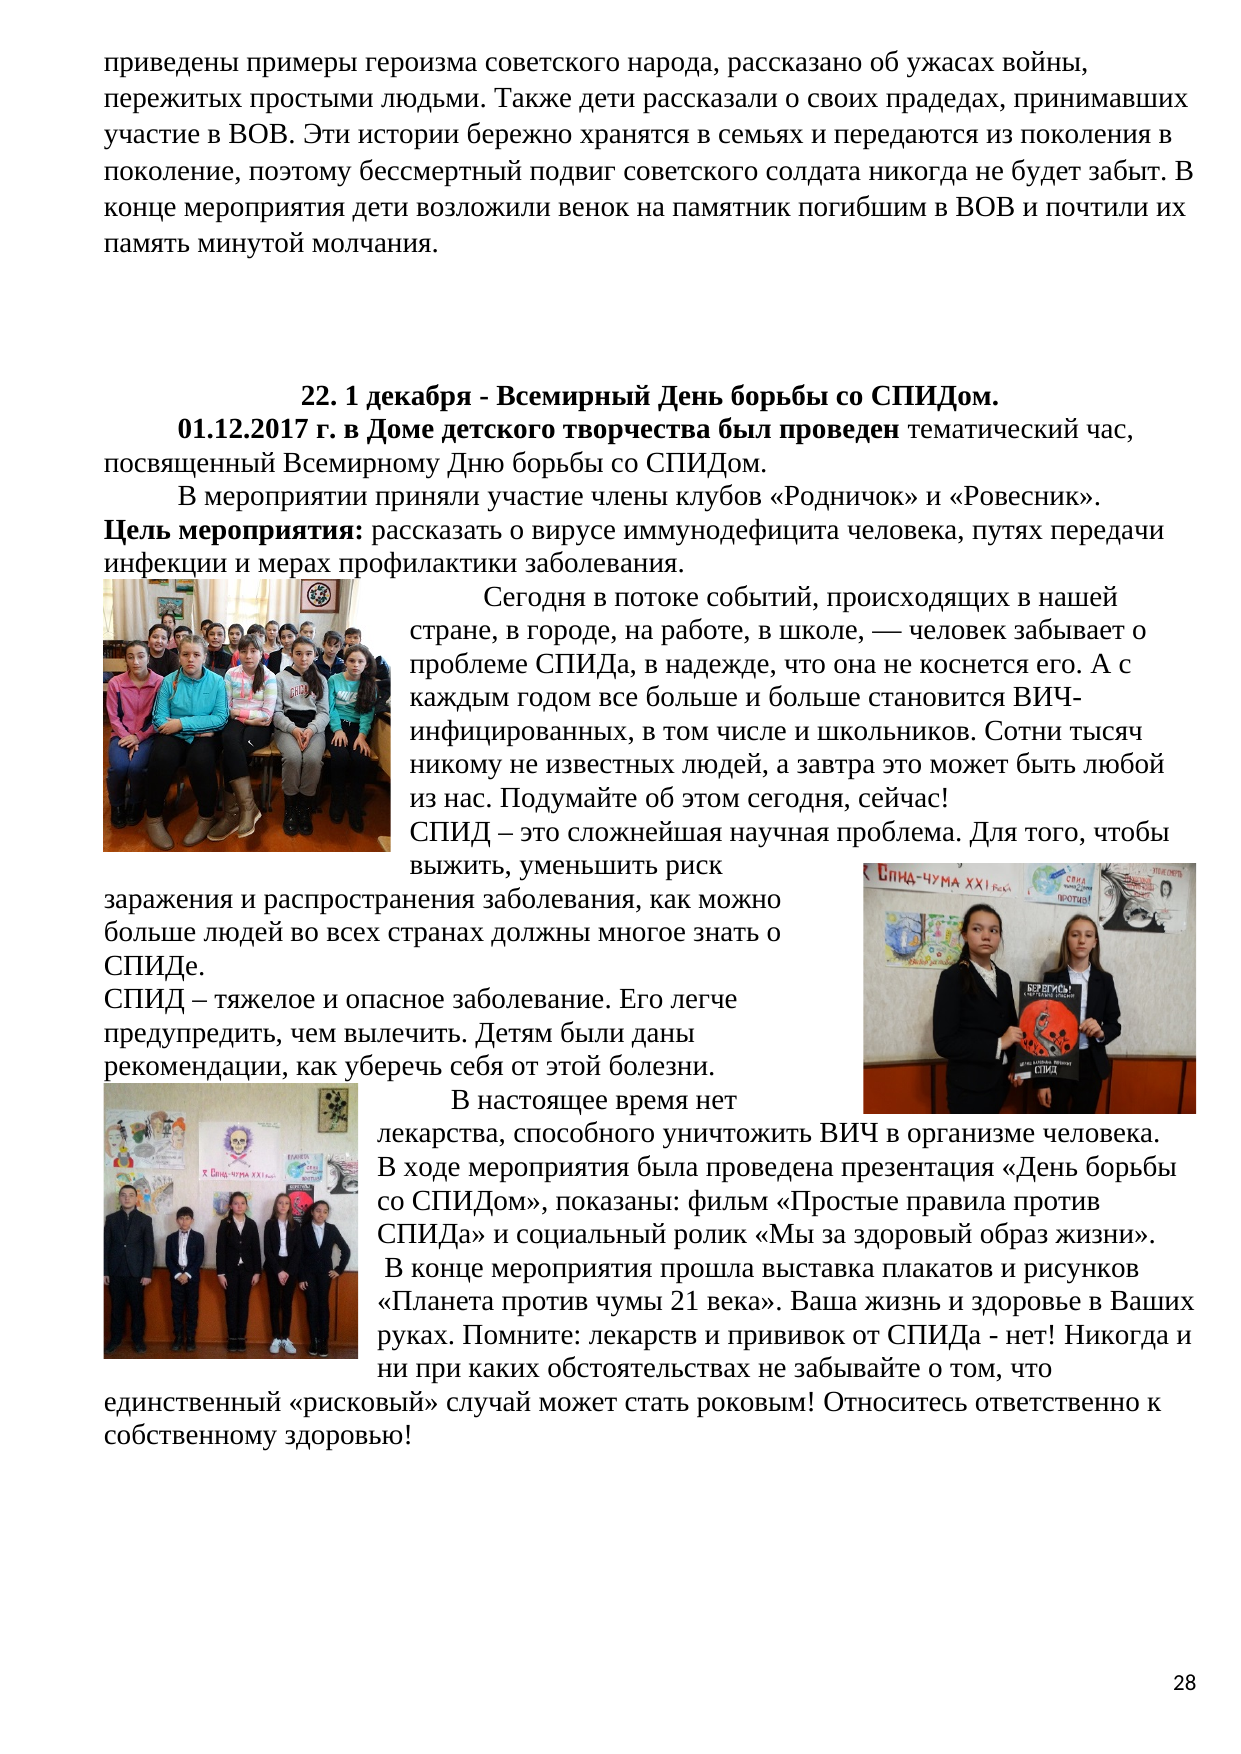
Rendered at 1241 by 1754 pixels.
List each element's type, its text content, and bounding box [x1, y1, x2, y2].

text В настоящее время нет лекарства, способного уничтожить ВИЧ в организме человека. [103, 1082, 1196, 1149]
text СПИД – тяжелое и опасное заболевание. Его легче предупредить, чем вылечить. Детям были даны рекомендации, как уберечь себя от этой болезни. [103, 981, 863, 1082]
picture [103, 579, 391, 852]
text В конце мероприятия прошла выставка плакатов и рисунков «Планета против чумы 21 века». Ваша жизнь и здоровье в Ваших руках. Помните: лекарств и прививок от СПИДа - нет! Никогда и ни при каких обстоятельствах не забывайте о том, что единственный «рисковый» случай может стать роковым! Относитесь ответственно к собственному здоровью! [103, 1250, 1196, 1451]
picture [863, 863, 1197, 1114]
text Цель мероприятия: рассказать о вирусе иммунодефицита человека, путях передачи инфекции и мерах профилактики заболевания. [103, 512, 1196, 579]
text В мероприятии приняли участие члены клубов «Родничок» и «Ровесник». [103, 478, 1196, 512]
list 1 декабря - Всемирный День борьбы со СПИДом. [103, 378, 1196, 411]
text Сегодня в потоке событий, происходящих в нашей стране, в городе, на работе, в школе, — человек забывает о проблеме СПИДа, в надежде, что она не коснется его. А с каждым годом все больше и больше становится ВИЧ-инфицированных, в том числе и школьников. Сотни тысяч никому не известных людей, а завтра это может быть любой из нас. Подумайте об этом сегодня, сейчас! [391, 579, 1196, 814]
text В ходе мероприятия была проведена презентация «День борьбы со СПИДом», показаны: фильм «Простые правила против СПИДа» и социальный ролик «Мы за здоровый образ жизни». [359, 1149, 1196, 1250]
text 01.12.2017 г. в Доме детского творчества был проведен тематический час, посвященный Всемирному Дню борьбы со СПИДом. [103, 411, 1196, 478]
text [103, 44, 1196, 259]
picture [103, 1083, 359, 1359]
text СПИД – это сложнейшая научная проблема. Для того, чтобы выжить, уменьшить риск заражения и распространения заболевания, как можно больше людей во всех странах должны многое знать о СПИДе. [103, 814, 1196, 981]
